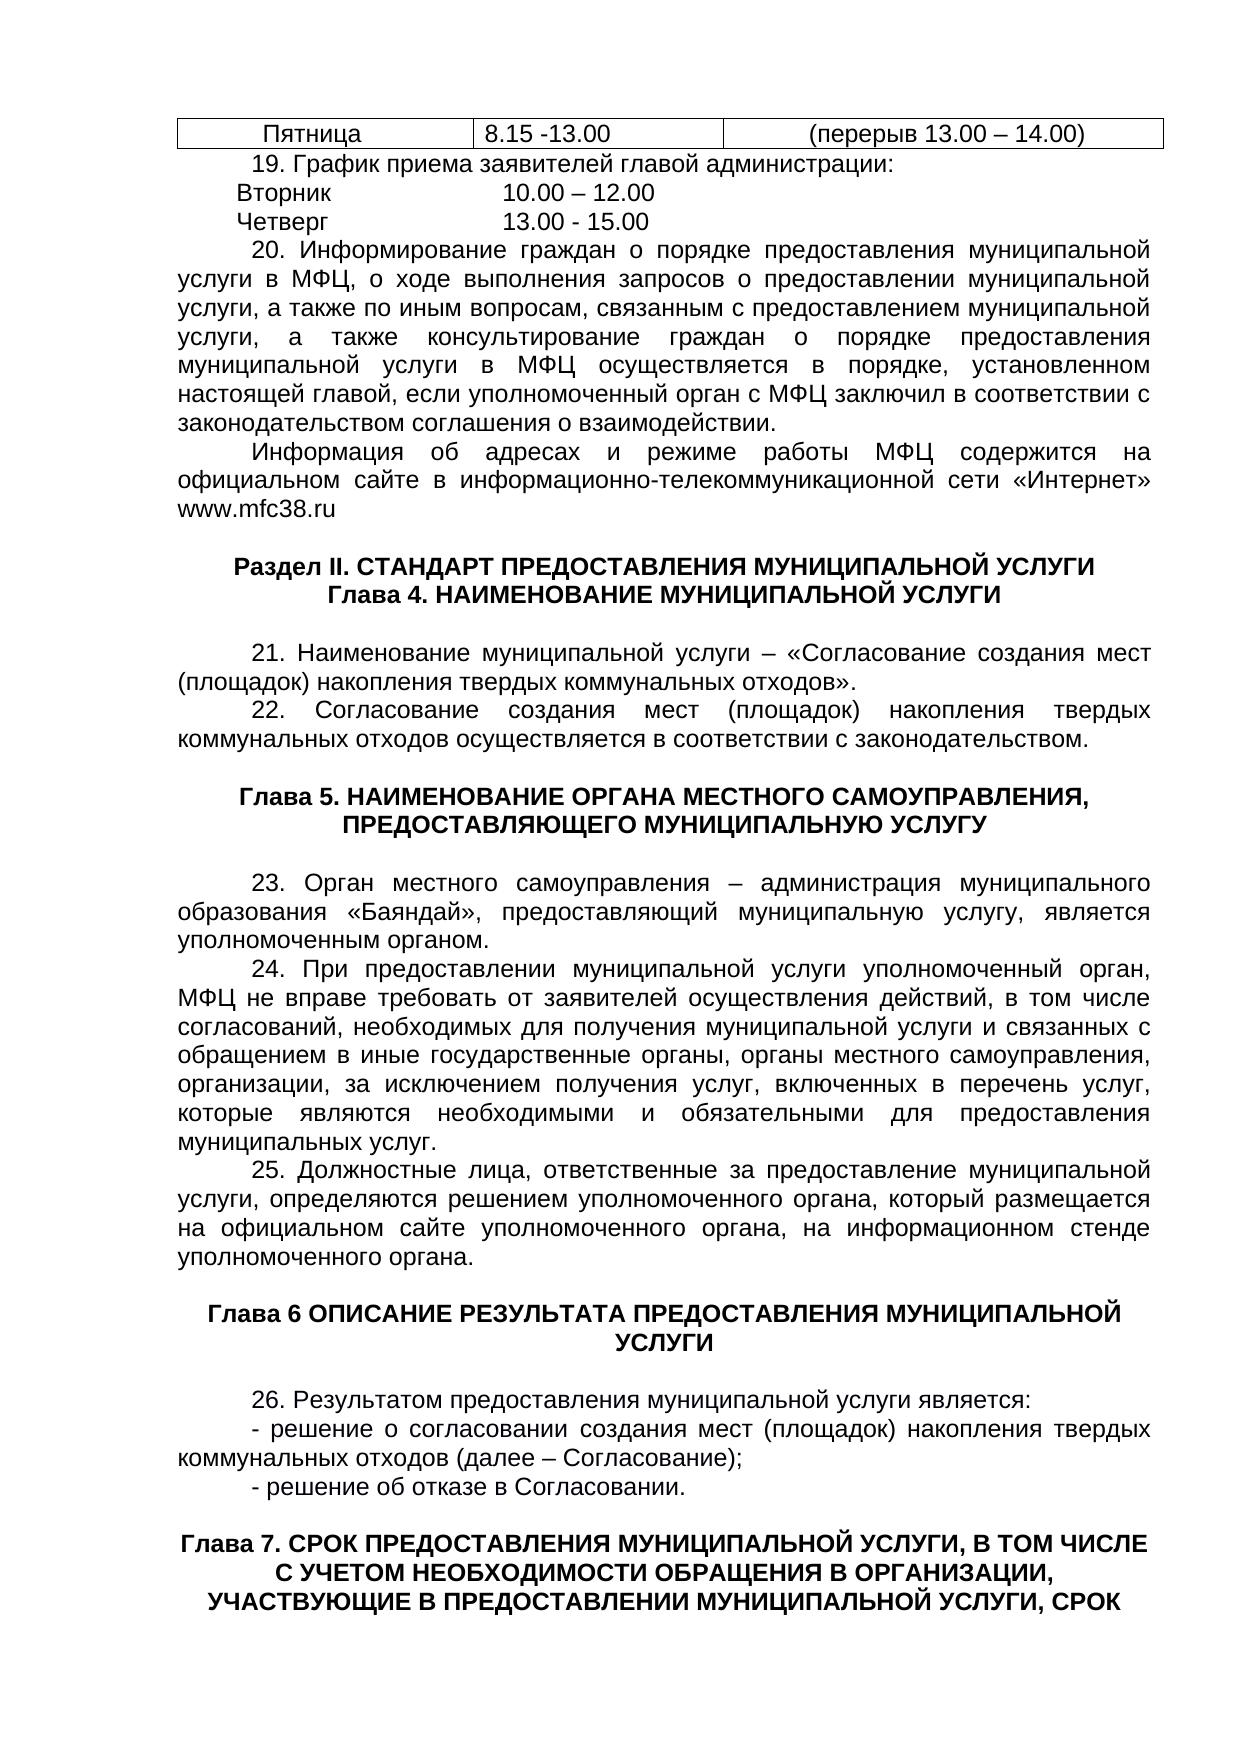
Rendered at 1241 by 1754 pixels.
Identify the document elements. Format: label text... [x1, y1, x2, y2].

text 22. Согласование создания мест (площадок) накопления твердых коммунальных отходов осуществляется в соответствии с законодательством. [177, 695, 1152, 753]
text 19. График приема заявителей главой администрации: [177, 149, 1152, 178]
text Раздел II. СТАНДАРТ ПРЕДОСТАВЛЕНИЯ МУНИЦИПАЛЬНОЙ УСЛУГИ [177, 551, 1152, 580]
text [177, 1529, 1152, 1615]
text Глава 6 ОПИСАНИЕ РЕЗУЛЬТАТА ПРЕДОСТАВЛЕНИЯ МУНИЦИПАЛЬНОЙ УСЛУГИ [177, 1299, 1152, 1356]
text 23. Орган местного самоуправления – администрация муниципального образования «Баяндай», предоставляющий муниципальную услугу, является уполномоченным органом. [177, 868, 1152, 954]
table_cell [724, 119, 1163, 148]
text - решение о согласовании создания мест (площадок) накопления твердых коммунальных отходов (далее – Согласование); [177, 1414, 1152, 1471]
text Глава 5. НАИМЕНОВАНИЕ ОРГАНА МЕСТНОГО САМОУПРАВЛЕНИЯ, ПРЕДОСТАВЛЯЮЩЕГО МУНИЦИПАЛЬНУЮ УСЛУГУ [177, 781, 1152, 839]
table_header 10.00 – 12.00 13.00 - 15.00 [491, 178, 697, 235]
text Информация об адресах и режиме работы МФЦ содержится на официальном сайте в информационно-телекоммуникационной сети «Интернет» www.mfc38.ru [177, 436, 1152, 523]
text 21. Наименование муниципальной услуги – «Согласование создания мест (площадок) накопления твердых коммунальных отходов». [177, 638, 1152, 695]
text - решение об отказе в Согласовании. [177, 1471, 1152, 1500]
table_cell 8.15 -13.00 [474, 119, 723, 148]
table_header Вторник Четверг [225, 178, 491, 235]
text 26. Результатом предоставления муниципальной услуги является: [177, 1385, 1152, 1414]
text Глава 4. НАИМЕНОВАНИЕ МУНИЦИПАЛЬНОЙ УСЛУГИ [177, 580, 1152, 609]
text 24. При предоставлении муниципальной услуги уполномоченный орган, МФЦ не вправе требовать от заявителей осуществления действий, в том числе согласований, необходимых для получения муниципальной услуги и связанных с обращением в иные государственные органы, органы местного самоуправления, организации, за исключением получения услуг, включенных в перечень услуг, которые являются необходимыми и обязательными для предоставления муниципальных услуг. [177, 954, 1152, 1155]
text 25. Должностные лица, ответственные за предоставление муниципальной услуги, определяются решением уполномоченного органа, который размещается на официальном сайте уполномоченного органа, на информационном стенде уполномоченного органа. [177, 1155, 1152, 1270]
text 20. Информирование граждан о порядке предоставления муниципальной услуги в МФЦ, о ходе выполнения запросов о предоставлении муниципальной услуги, а также по иным вопросам, связанным с предоставлением муниципальной услуги, а также консультирование граждан о порядке предоставления муниципальной услуги в МФЦ осуществляется в порядке, установленном настоящей главой, если уполномоченный орган с МФЦ заключил в соответствии с законодательством соглашения о взаимодействии. [177, 235, 1152, 436]
table_cell Пятница [178, 119, 473, 148]
